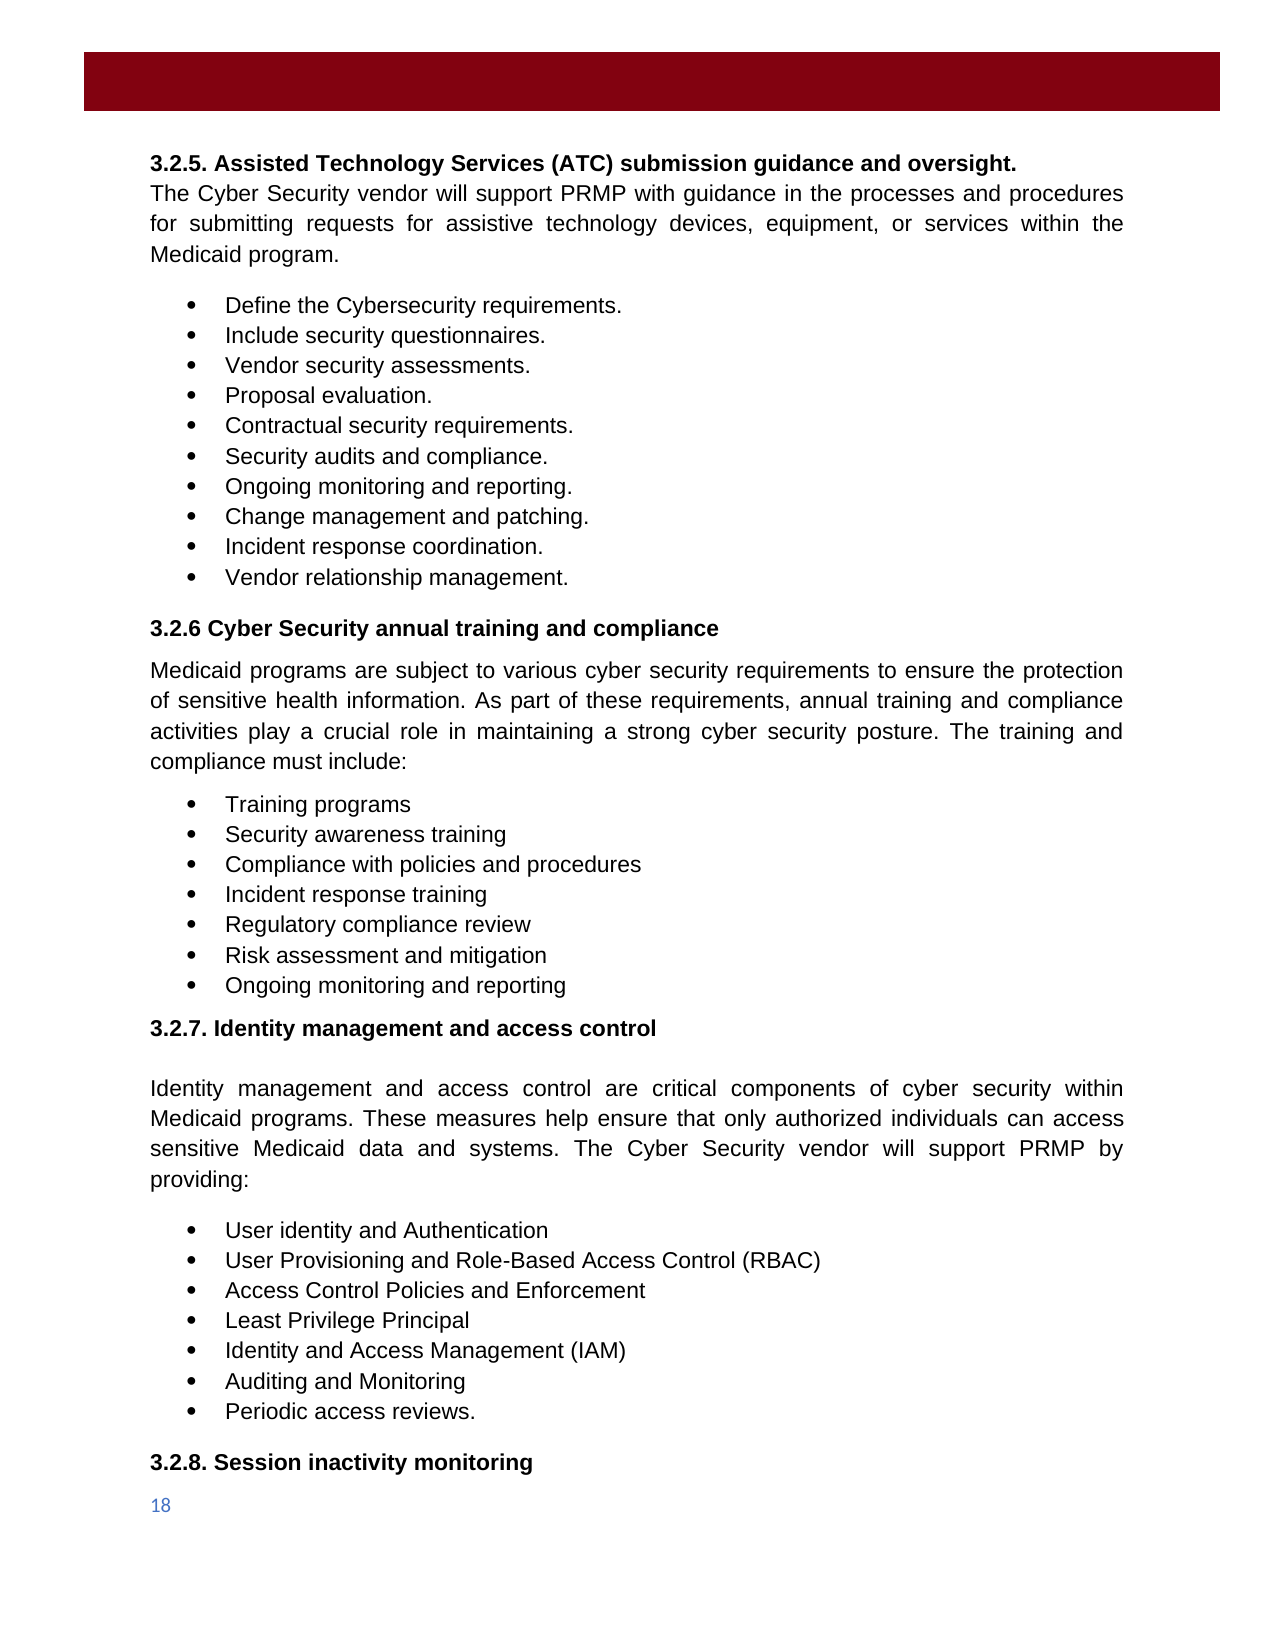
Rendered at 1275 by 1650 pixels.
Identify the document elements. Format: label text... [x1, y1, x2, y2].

list Change management and patching. [187, 503, 1125, 529]
list Compliance with policies and procedures [187, 851, 1125, 877]
list Vendor security assessments. [187, 352, 1125, 378]
text Identity management and access control are critical components of cyber security within Medicaid programs. These measures help ensure that only authorized individuals can access sensitive Medicaid data and systems. The Cyber Security vendor will support PRMP by providing: [150, 1075, 1125, 1192]
list Security audits and compliance. [187, 443, 1125, 469]
list Regulatory compliance review [187, 911, 1125, 938]
list Training programs [187, 791, 1125, 817]
list Risk assessment and mitigation [187, 942, 1125, 968]
list Contractual security requirements. [187, 412, 1125, 439]
list Vendor relationship management. [187, 563, 1125, 590]
text 3.2.5. Assisted Technology Services (ATC) submission guidance and oversight. [150, 150, 1125, 176]
text 3.2.6 Cyber Security annual training and compliance [150, 614, 1125, 641]
text 3.2.8. Session inactivity monitoring [150, 1449, 1125, 1475]
list Access Control Policies and Enforcement [187, 1277, 1125, 1303]
list Security awareness training [187, 821, 1125, 847]
text 3.2.7. Identity management and access control [150, 1014, 1125, 1041]
list User identity and Authentication [187, 1217, 1125, 1243]
list Identity and Access Management (IAM) [187, 1337, 1125, 1364]
list Periodic access reviews. [187, 1398, 1125, 1424]
list Include security questionnaires. [187, 322, 1125, 348]
list Define the Cybersecurity requirements. [187, 292, 1125, 318]
list Proposal evaluation. [187, 382, 1125, 409]
list Incident response coordination. [187, 533, 1125, 560]
list User Provisioning and Role-Based Access Control (RBAC) [187, 1247, 1125, 1273]
list Ongoing monitoring and reporting. [187, 473, 1125, 499]
list Auditing and Monitoring [187, 1368, 1125, 1394]
text The Cyber Security vendor will support PRMP with guidance in the processes and procedures for submitting requests for assistive technology devices, equipment, or services within the Medicaid program. [150, 180, 1125, 267]
list Least Privilege Principal [187, 1307, 1125, 1334]
list Ongoing monitoring and reporting [187, 972, 1125, 998]
list Incident response training [187, 881, 1125, 908]
text Medicaid programs are subject to various cyber security requirements to ensure the protection of sensitive health information. As part of these requirements, annual training and compliance activities play a crucial role in maintaining a strong cyber security posture. The training and compliance must include: [150, 657, 1125, 774]
